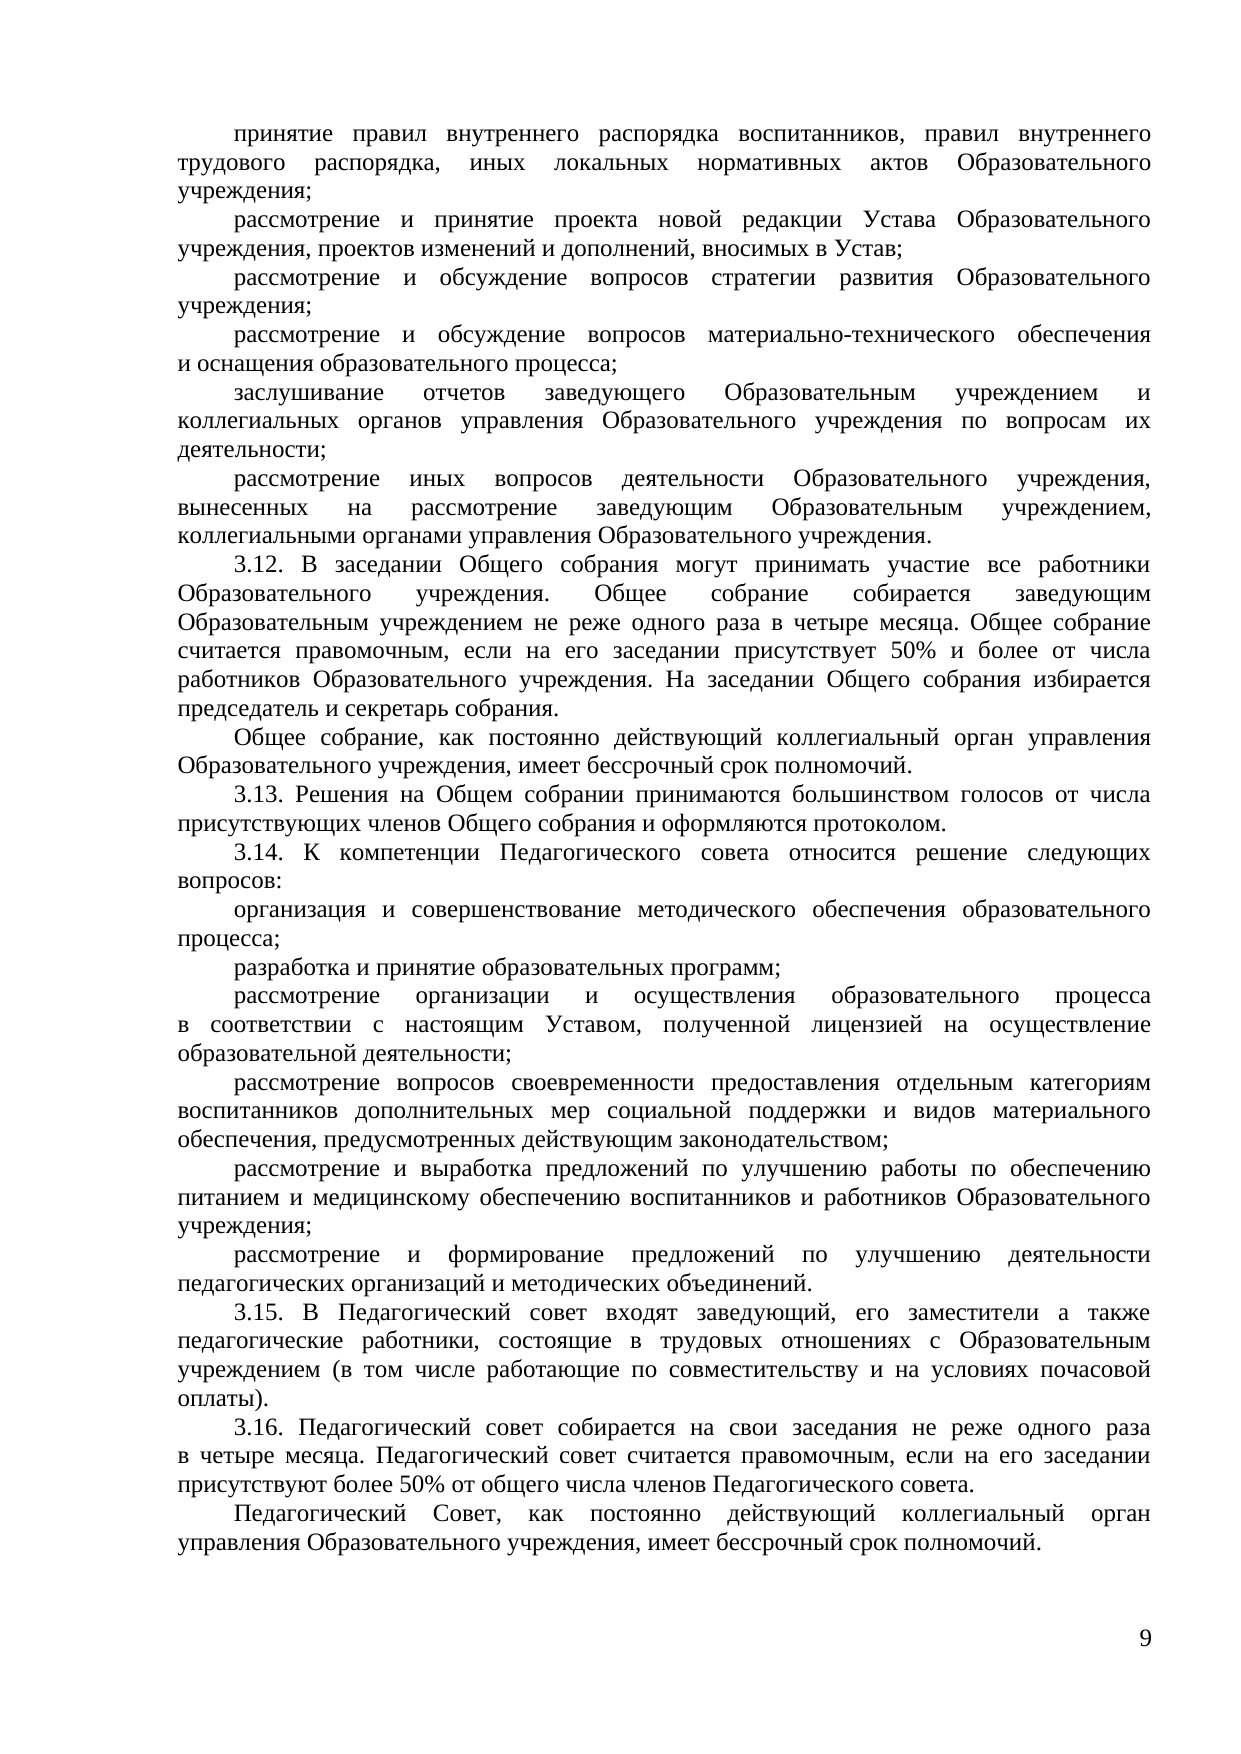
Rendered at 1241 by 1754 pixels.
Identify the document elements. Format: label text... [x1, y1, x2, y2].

text разработка и принятие образовательных программ; [177, 952, 1152, 981]
text рассмотрение иных вопросов деятельности Образовательного учреждения, вынесенных на рассмотрение заведующим Образовательным учреждением, коллегиальными органами управления Образовательного учреждения. [177, 463, 1152, 549]
text рассмотрение и выработка предложений по улучшению работы по обеспечению питанием и медицинскому обеспечению воспитанников и работников Образовательного учреждения; [177, 1153, 1152, 1239]
text рассмотрение и принятие проекта новой редакции Устава Образовательного учреждения, проектов изменений и дополнений, вносимых в Устав; [177, 204, 1152, 262]
text принятие правил внутреннего распорядка воспитанников, правил внутреннего трудового распорядка, иных локальных нормативных актов Образовательного учреждения; [177, 118, 1152, 204]
text 3.16. Педагогический совет собирается на свои заседания не реже одного раза в четыре месяца. Педагогический совет считается правомочным, если на его заседании присутствуют более 50% от общего числа членов Педагогического совета. [177, 1412, 1152, 1498]
text 3.15. В Педагогический совет входят заведующий, его заместители а также педагогические работники, состоящие в трудовых отношениях с Образовательным учреждением (в том числе работающие по совместительству и на условиях почасовой оплаты). [177, 1297, 1152, 1412]
text Общее собрание, как постоянно действующий коллегиальный орган управления Образовательного учреждения, имеет бессрочный срок полномочий. [177, 722, 1152, 779]
text 3.14. К компетенции Педагогического совета относится решение следующих вопросов: [177, 837, 1152, 894]
text Педагогический Совет, как постоянно действующий коллегиальный орган управления Образовательного учреждения, имеет бессрочный срок полномочий. [177, 1498, 1152, 1556]
text рассмотрение и формирование предложений по улучшению деятельности педагогических организаций и методических объединений. [177, 1239, 1152, 1297]
text 3.12. В заседании Общего собрания могут принимать участие все работники Образовательного учреждения. Общее собрание собирается заведующим Образовательным учреждением не реже одного раза в четыре месяца. Общее собрание считается правомочным, если на его заседании присутствует 50% и более от числа работников Образовательного учреждения. На заседании Общего собрания избирается председатель и секретарь собрания. [177, 549, 1152, 722]
text рассмотрение и обсуждение вопросов стратегии развития Образовательного учреждения; [177, 262, 1152, 319]
text рассмотрение и обсуждение вопросов материально-технического обеспечения и оснащения образовательного процесса; [177, 319, 1152, 377]
text заслушивание отчетов заведующего Образовательным учреждением и коллегиальных органов управления Образовательного учреждения по вопросам их деятельности; [177, 377, 1152, 463]
text организация и совершенствование методического обеспечения образовательного процесса; [177, 894, 1152, 952]
text рассмотрение вопросов своевременности предоставления отдельным категориям воспитанников дополнительных мер социальной поддержки и видов материального обеспечения, предусмотренных действующим законодательством; [177, 1067, 1152, 1153]
text рассмотрение организации и осуществления образовательного процесса в соответствии с настоящим Уставом, полученной лицензией на осуществление образовательной деятельности; [177, 981, 1152, 1067]
text 3.13. Решения на Общем собрании принимаются большинством голосов от числа присутствующих членов Общего собрания и оформляются протоколом. [177, 779, 1152, 837]
